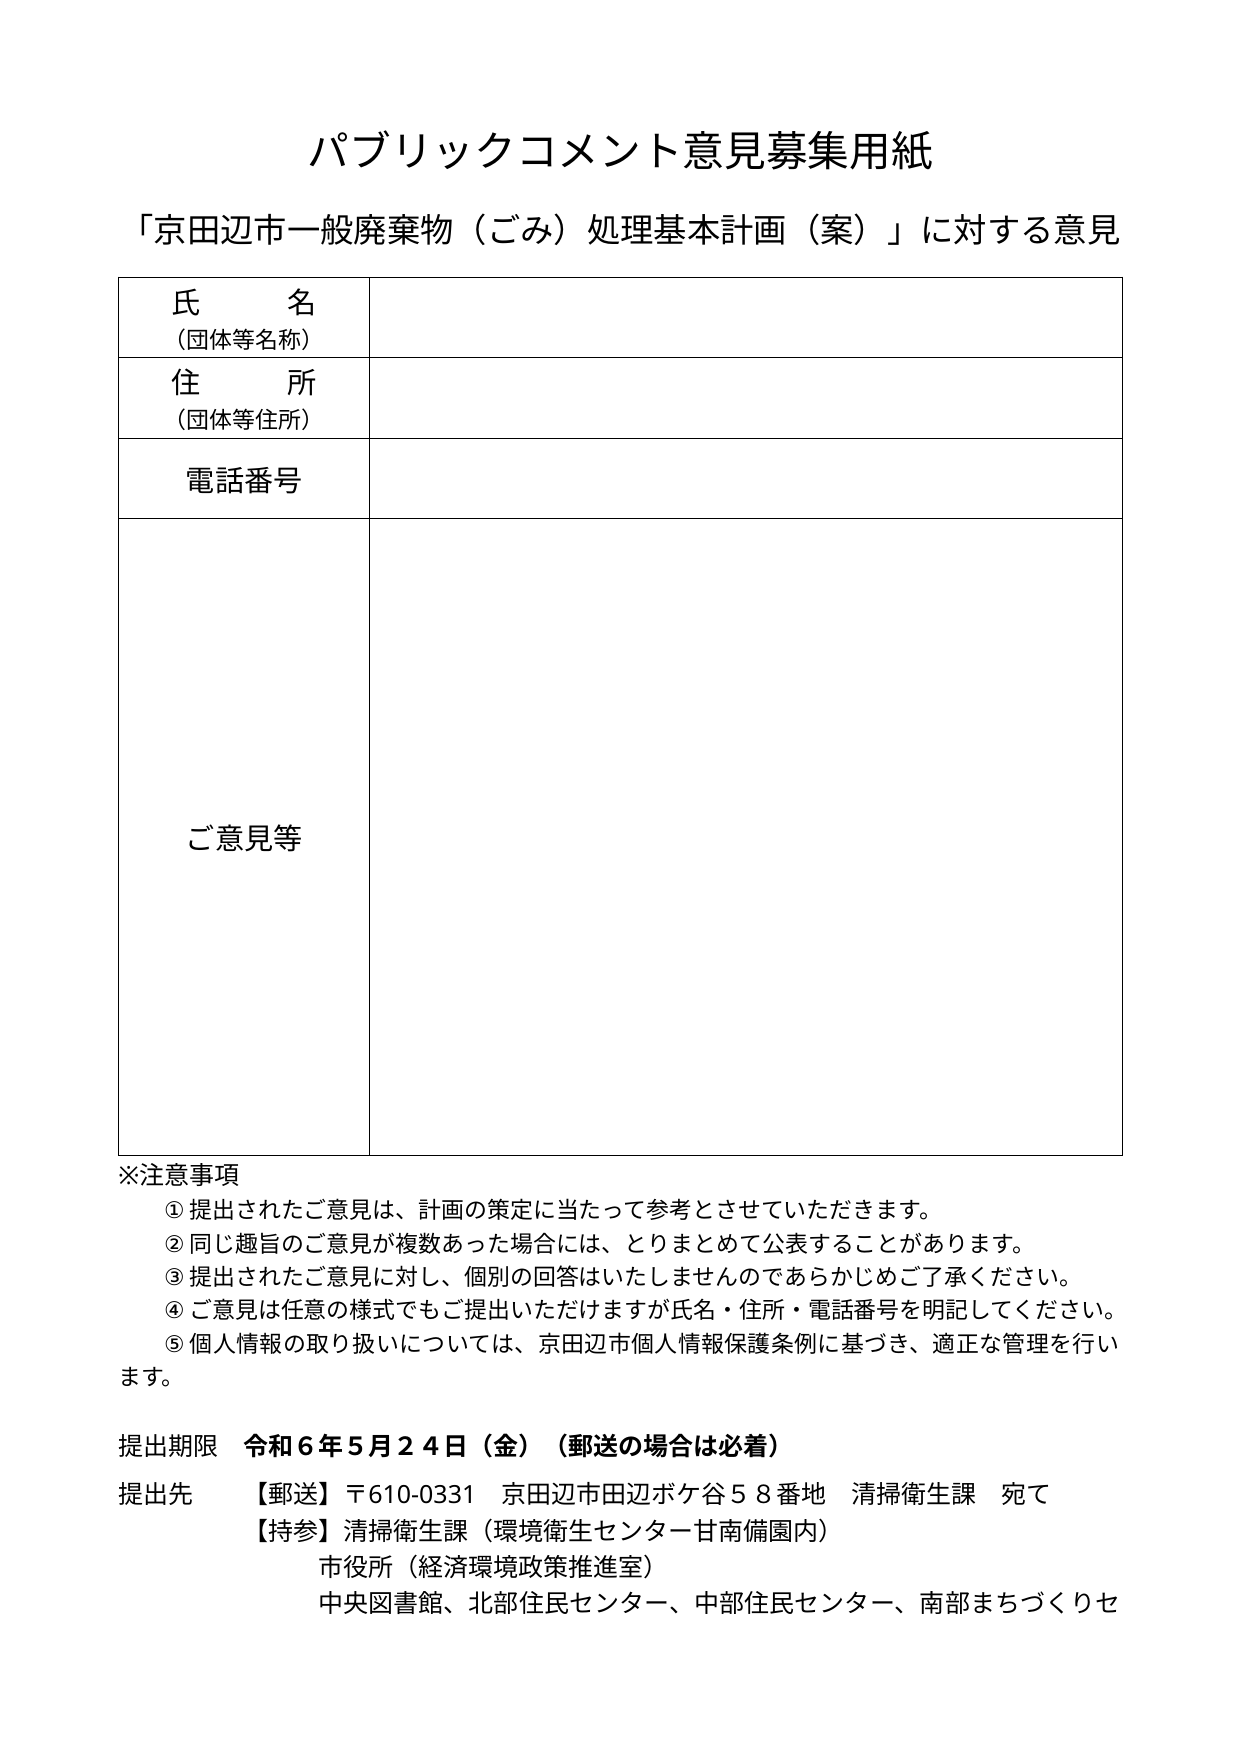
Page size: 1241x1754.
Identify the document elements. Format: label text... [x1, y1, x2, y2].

text 「京田辺市一般廃棄物（ごみ）処理基本計画（案）」に対する意見 [118, 203, 1122, 252]
text 提出期限 令和６年５月２４日（金）（郵送の場合は必着） [118, 1426, 1122, 1462]
text パブリックコメント意見募集用紙 [118, 118, 1122, 178]
table_cell 電話番号 [119, 439, 369, 518]
table_header 氏 名 （団体等名称） [119, 278, 369, 357]
text ※注意事項 [118, 1156, 1122, 1192]
table_cell 住 所 （団体等住所） [119, 358, 369, 437]
text ③提出されたご意見に対し、個別の回答はいたしませんのであらかじめご了承ください。 [118, 1259, 1122, 1292]
text ②同じ趣旨のご意見が複数あった場合には、とりまとめて公表することがあります。 [118, 1225, 1122, 1259]
text ⑤個人情報の取り扱いについては、京田辺市個人情報保護条例に基づき、適正な管理を行います。 [118, 1325, 1122, 1392]
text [118, 1583, 1122, 1620]
text ①提出されたご意見は、計画の策定に当たって参考とさせていただきます。 [118, 1192, 1122, 1225]
table_cell [370, 519, 1122, 1155]
text 【持参】清掃衛生課（環境衛生センター甘南備園内） [118, 1511, 1122, 1547]
table_cell [370, 358, 1122, 437]
table_header [370, 278, 1122, 357]
table_cell ご意見等 [119, 519, 369, 1155]
text 市役所（経済環境政策推進室） [118, 1547, 1122, 1583]
text ④ご意見は任意の様式でもご提出いただけますが氏名・住所・電話番号を明記してください。 [118, 1292, 1122, 1325]
table_cell [370, 439, 1122, 518]
text 提出先 【郵送】〒610-0331 京田辺市田辺ボケ谷５８番地 清掃衛生課 宛て [118, 1475, 1122, 1511]
